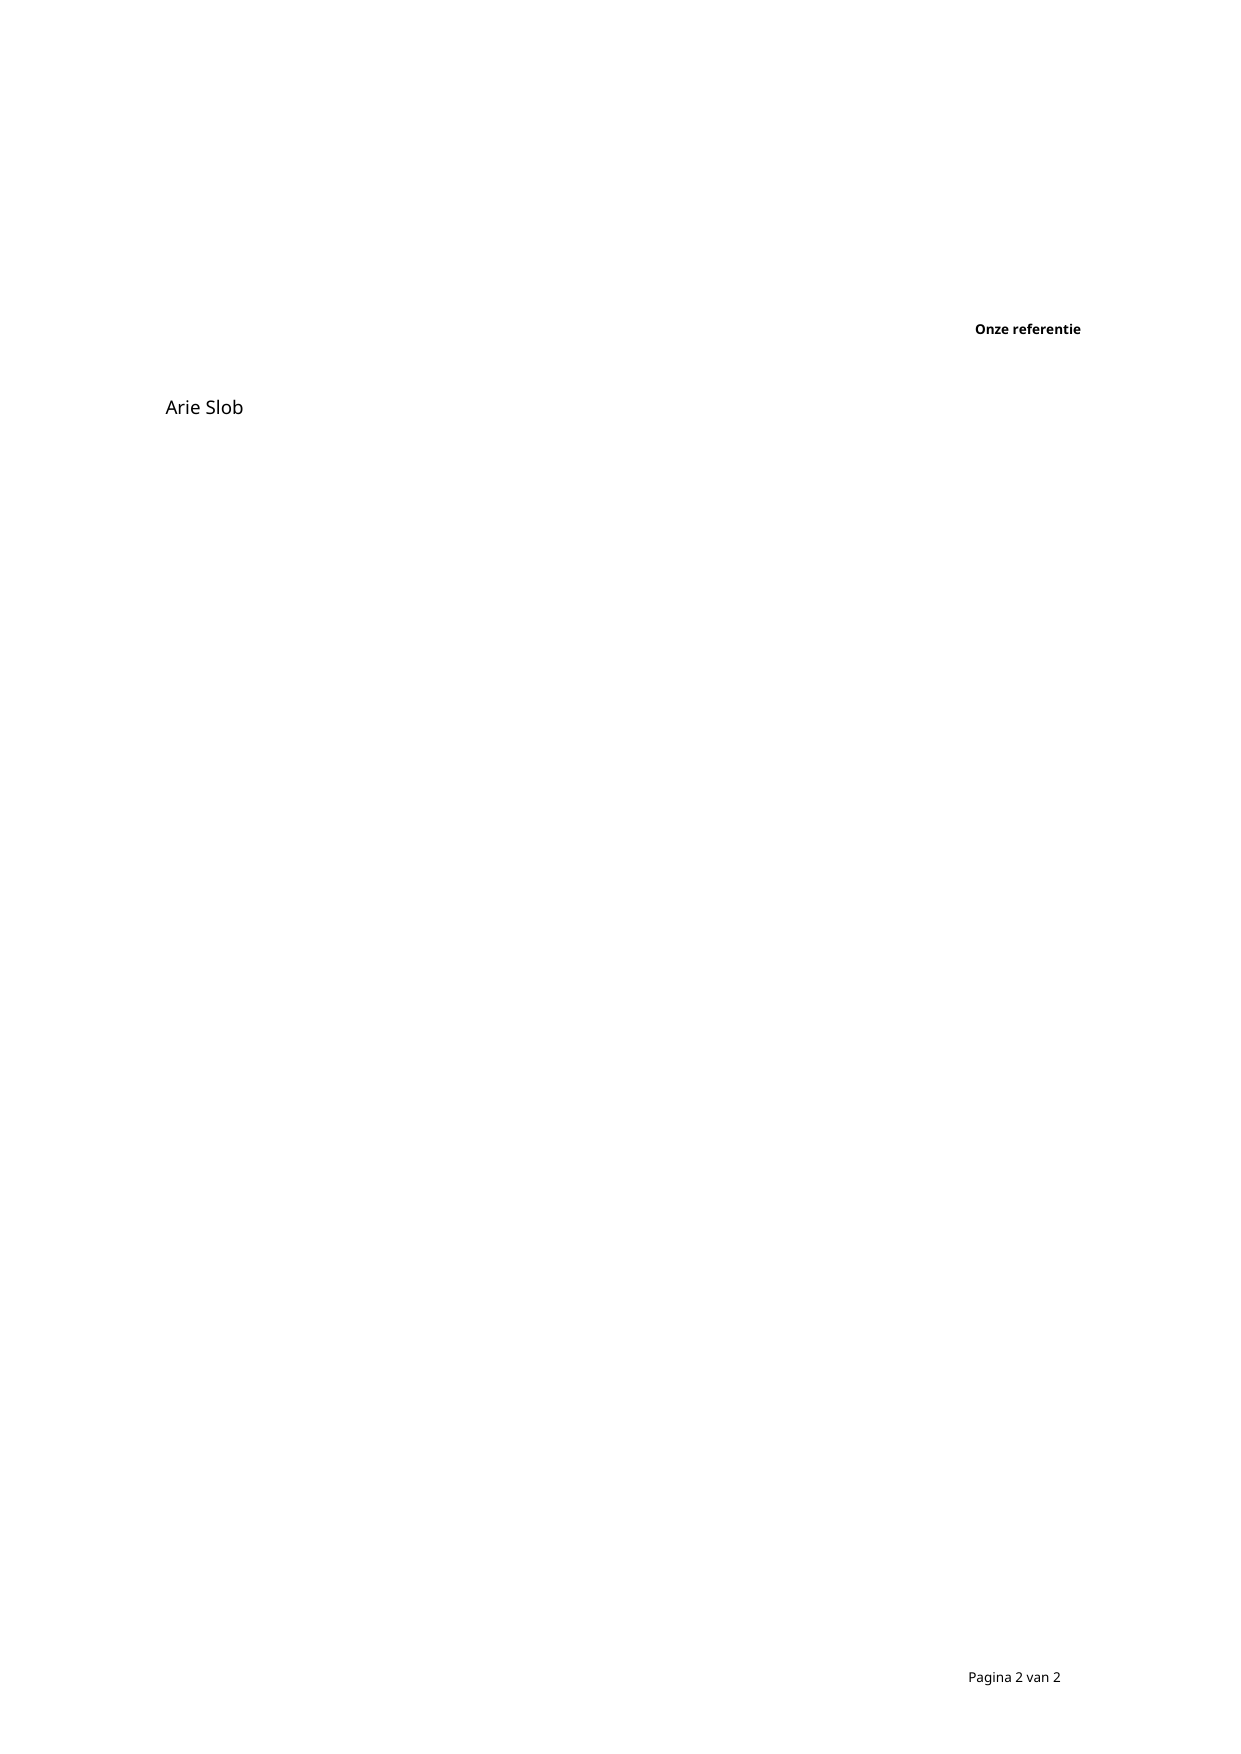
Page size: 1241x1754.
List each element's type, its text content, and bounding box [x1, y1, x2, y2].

text Arie Slob [165, 394, 947, 420]
